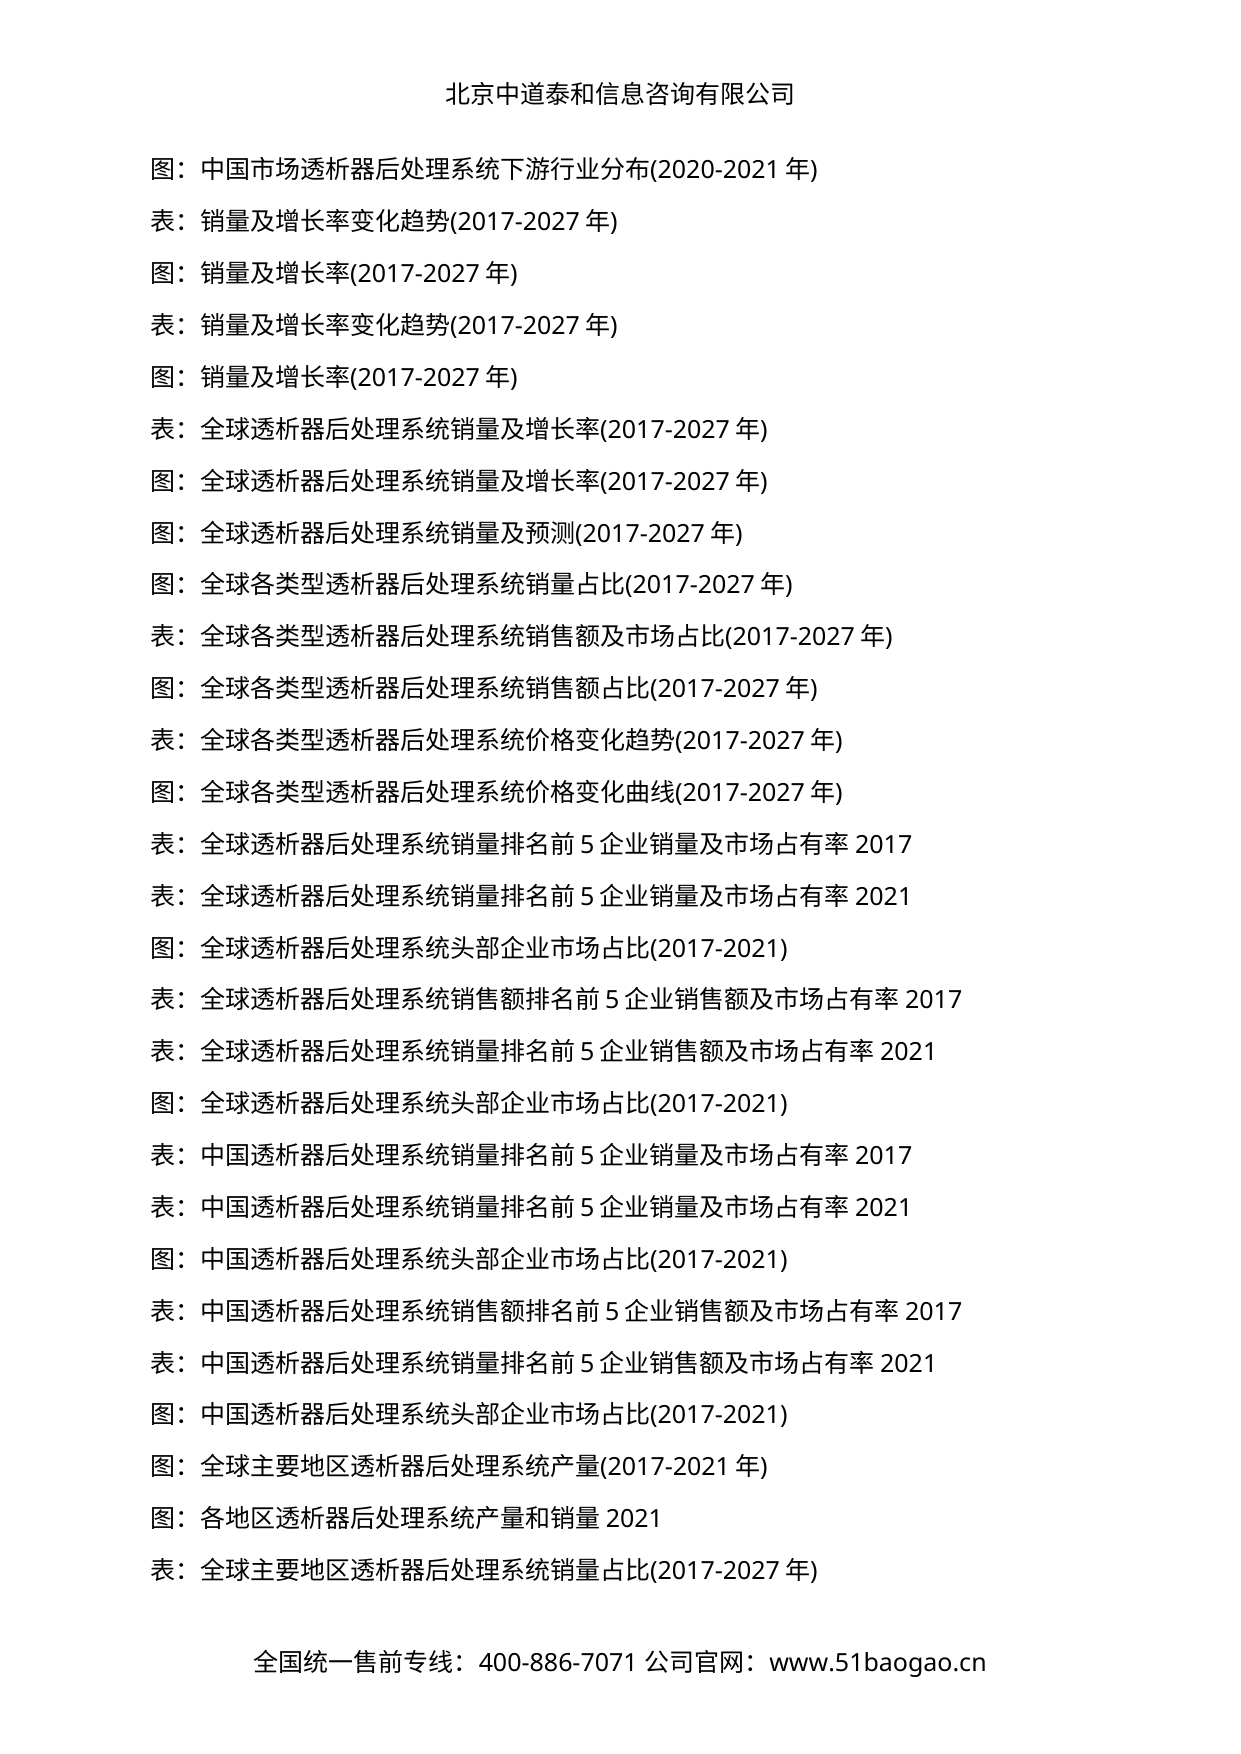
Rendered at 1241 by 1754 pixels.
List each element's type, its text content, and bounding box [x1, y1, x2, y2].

text 图：销量及增长率(2017-2027年) [150, 357, 1090, 394]
text 表：全球透析器后处理系统销量排名前5企业销量及市场占有率 2017 [150, 824, 1090, 861]
text 表：全球各类型透析器后处理系统销售额及市场占比(2017-2027年) [150, 617, 1090, 653]
text 表：全球透析器后处理系统销售额排名前5企业销售额及市场占有率 2017 [150, 980, 1090, 1016]
text 图：全球各类型透析器后处理系统销售额占比(2017-2027年) [150, 669, 1090, 705]
text 表：中国透析器后处理系统销量排名前5企业销量及市场占有率 2017 [150, 1136, 1090, 1172]
text 图：销量及增长率(2017-2027年) [150, 254, 1090, 290]
text 图：中国透析器后处理系统头部企业市场占比(2017-2021) [150, 1239, 1090, 1276]
text 表：中国透析器后处理系统销售额排名前5企业销售额及市场占有率 2017 [150, 1291, 1090, 1327]
text 图：全球各类型透析器后处理系统销量占比(2017-2027年) [150, 565, 1090, 601]
text 表：全球透析器后处理系统销量及增长率(2017-2027年) [150, 409, 1090, 446]
text 表：全球透析器后处理系统销量排名前5企业销售额及市场占有率 2021 [150, 1032, 1090, 1068]
text 表：全球主要地区透析器后处理系统销量占比(2017-2027年) [150, 1551, 1090, 1587]
text 图：中国市场透析器后处理系统下游行业分布(2020-2021年) [150, 150, 1090, 186]
text 表：全球各类型透析器后处理系统价格变化趋势(2017-2027年) [150, 721, 1090, 757]
text 图：全球透析器后处理系统销量及增长率(2017-2027年) [150, 461, 1090, 497]
text 图：中国透析器后处理系统头部企业市场占比(2017-2021) [150, 1395, 1090, 1431]
text 表：中国透析器后处理系统销量排名前5企业销量及市场占有率 2021 [150, 1187, 1090, 1224]
text 表：中国透析器后处理系统销量排名前5企业销售额及市场占有率 2021 [150, 1343, 1090, 1379]
text 图：全球透析器后处理系统头部企业市场占比(2017-2021) [150, 1084, 1090, 1120]
text 图：全球透析器后处理系统头部企业市场占比(2017-2021) [150, 928, 1090, 964]
text 表：销量及增长率变化趋势(2017-2027年) [150, 306, 1090, 342]
text 表：全球透析器后处理系统销量排名前5企业销量及市场占有率 2021 [150, 876, 1090, 912]
text 图：全球透析器后处理系统销量及预测(2017-2027年) [150, 513, 1090, 549]
text 图：全球各类型透析器后处理系统价格变化曲线(2017-2027年) [150, 772, 1090, 809]
text 表：销量及增长率变化趋势(2017-2027年) [150, 202, 1090, 238]
text 图：全球主要地区透析器后处理系统产量(2017-2021年) [150, 1447, 1090, 1483]
text 图：各地区透析器后处理系统产量和销量 2021 [150, 1499, 1090, 1535]
